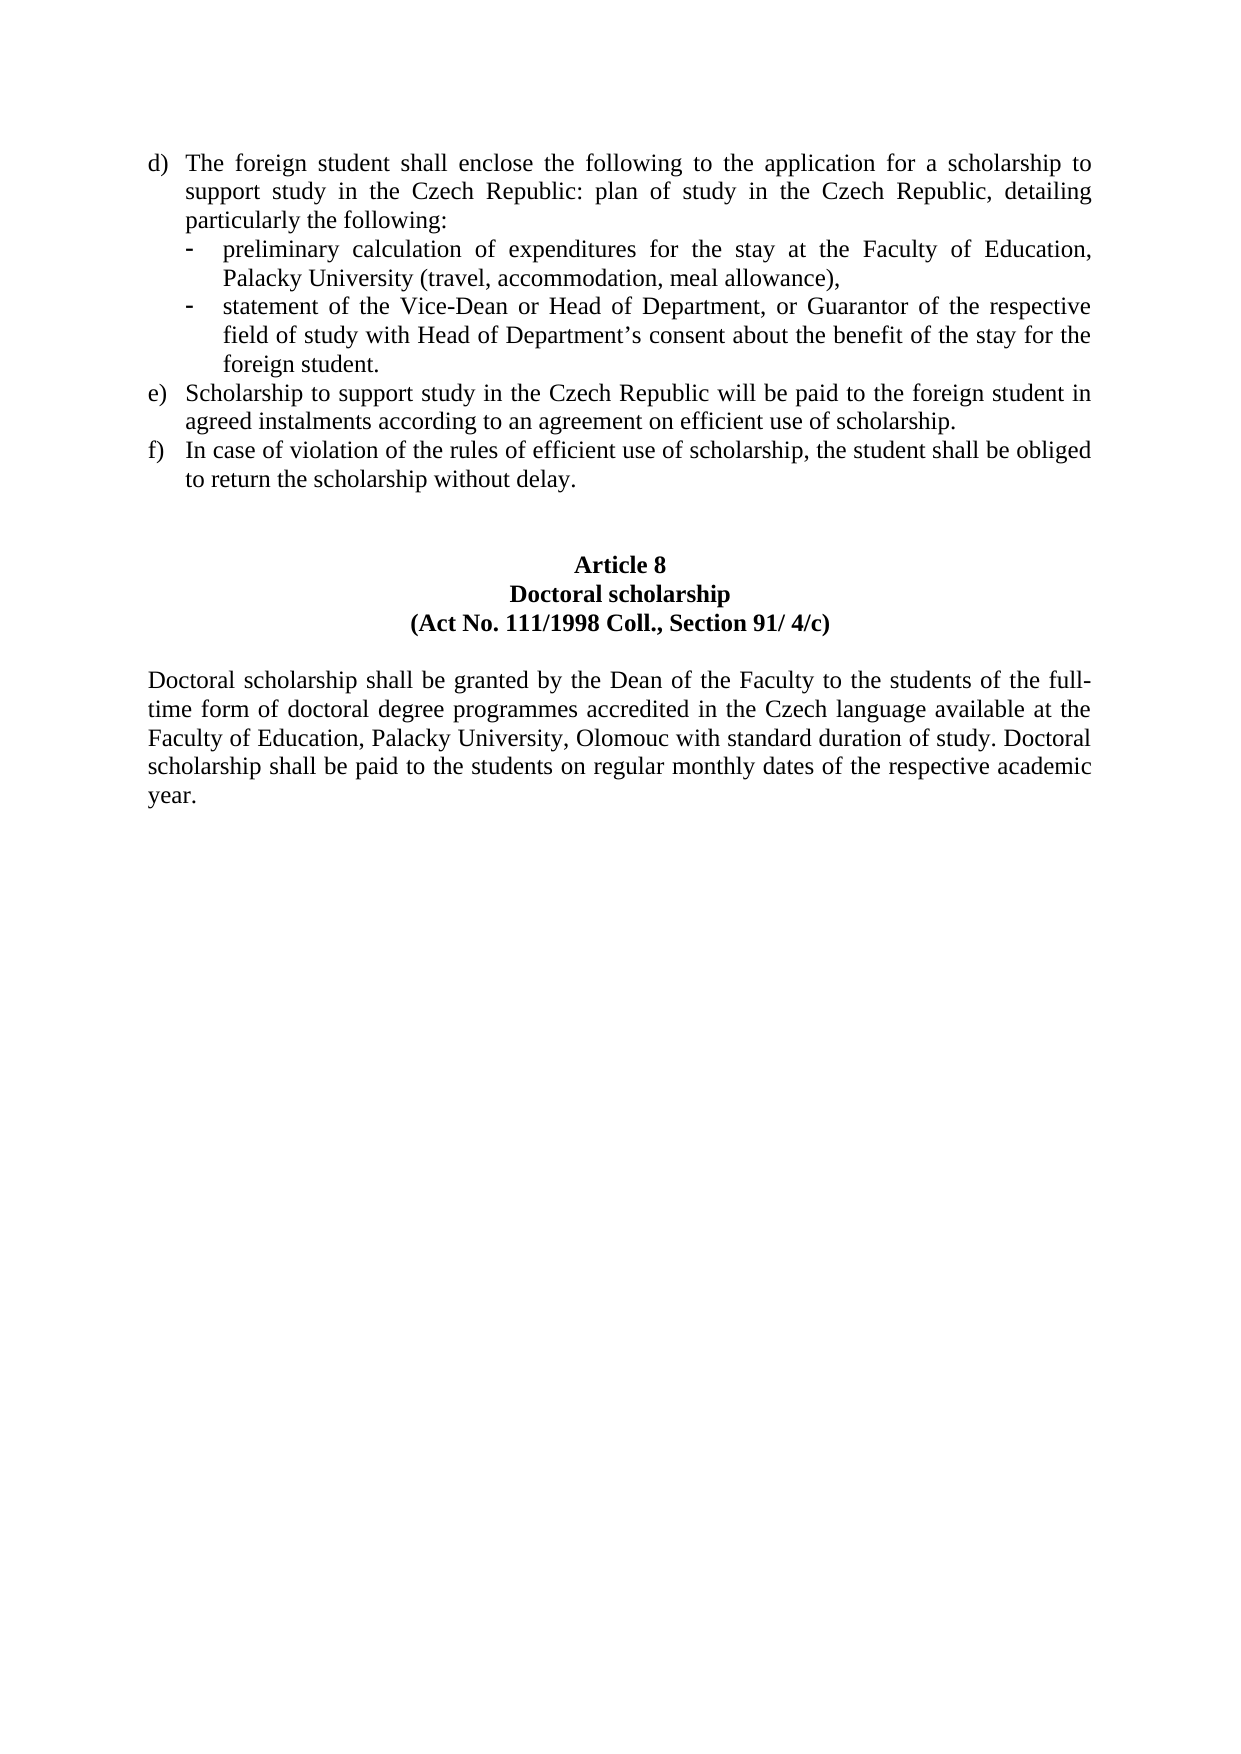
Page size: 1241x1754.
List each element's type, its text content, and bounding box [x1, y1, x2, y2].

list Scholarship to support study in the Czech Republic will be paid to the foreign student in agreed instalments according to an agreement on efficient use of scholarship. [148, 378, 1093, 435]
list statement of the Vice-Dean or Head of Department, or Guarantor of the respective field of study with Head of Department’s consent about the benefit of the stay for the foreign student. [185, 291, 1093, 378]
list The foreign student shall enclose the following to the application for a scholarship to support study in the Czech Republic: plan of study in the Czech Republic, detailing particularly the following: [148, 148, 1093, 234]
text Doctoral scholarship [148, 579, 1093, 608]
text Article 8 [148, 550, 1093, 579]
text (Act No. 111/1998 Coll., Section 91/ 4/c) [148, 608, 1093, 636]
text Doctoral scholarship shall be granted by the Dean of the Faculty to the students of the full-time form of doctoral degree programmes accredited in the Czech language available at the Faculty of Education, Palacky University, Olomouc with standard duration of study. Doctoral scholarship shall be paid to the students on regular monthly dates of the respective academic year. [148, 665, 1093, 809]
list In case of violation of the rules of efficient use of scholarship, the student shall be obliged to return the scholarship without delay. [148, 435, 1093, 493]
list preliminary calculation of expenditures for the stay at the Faculty of Education, Palacky University (travel, accommodation, meal allowance), [185, 234, 1093, 291]
